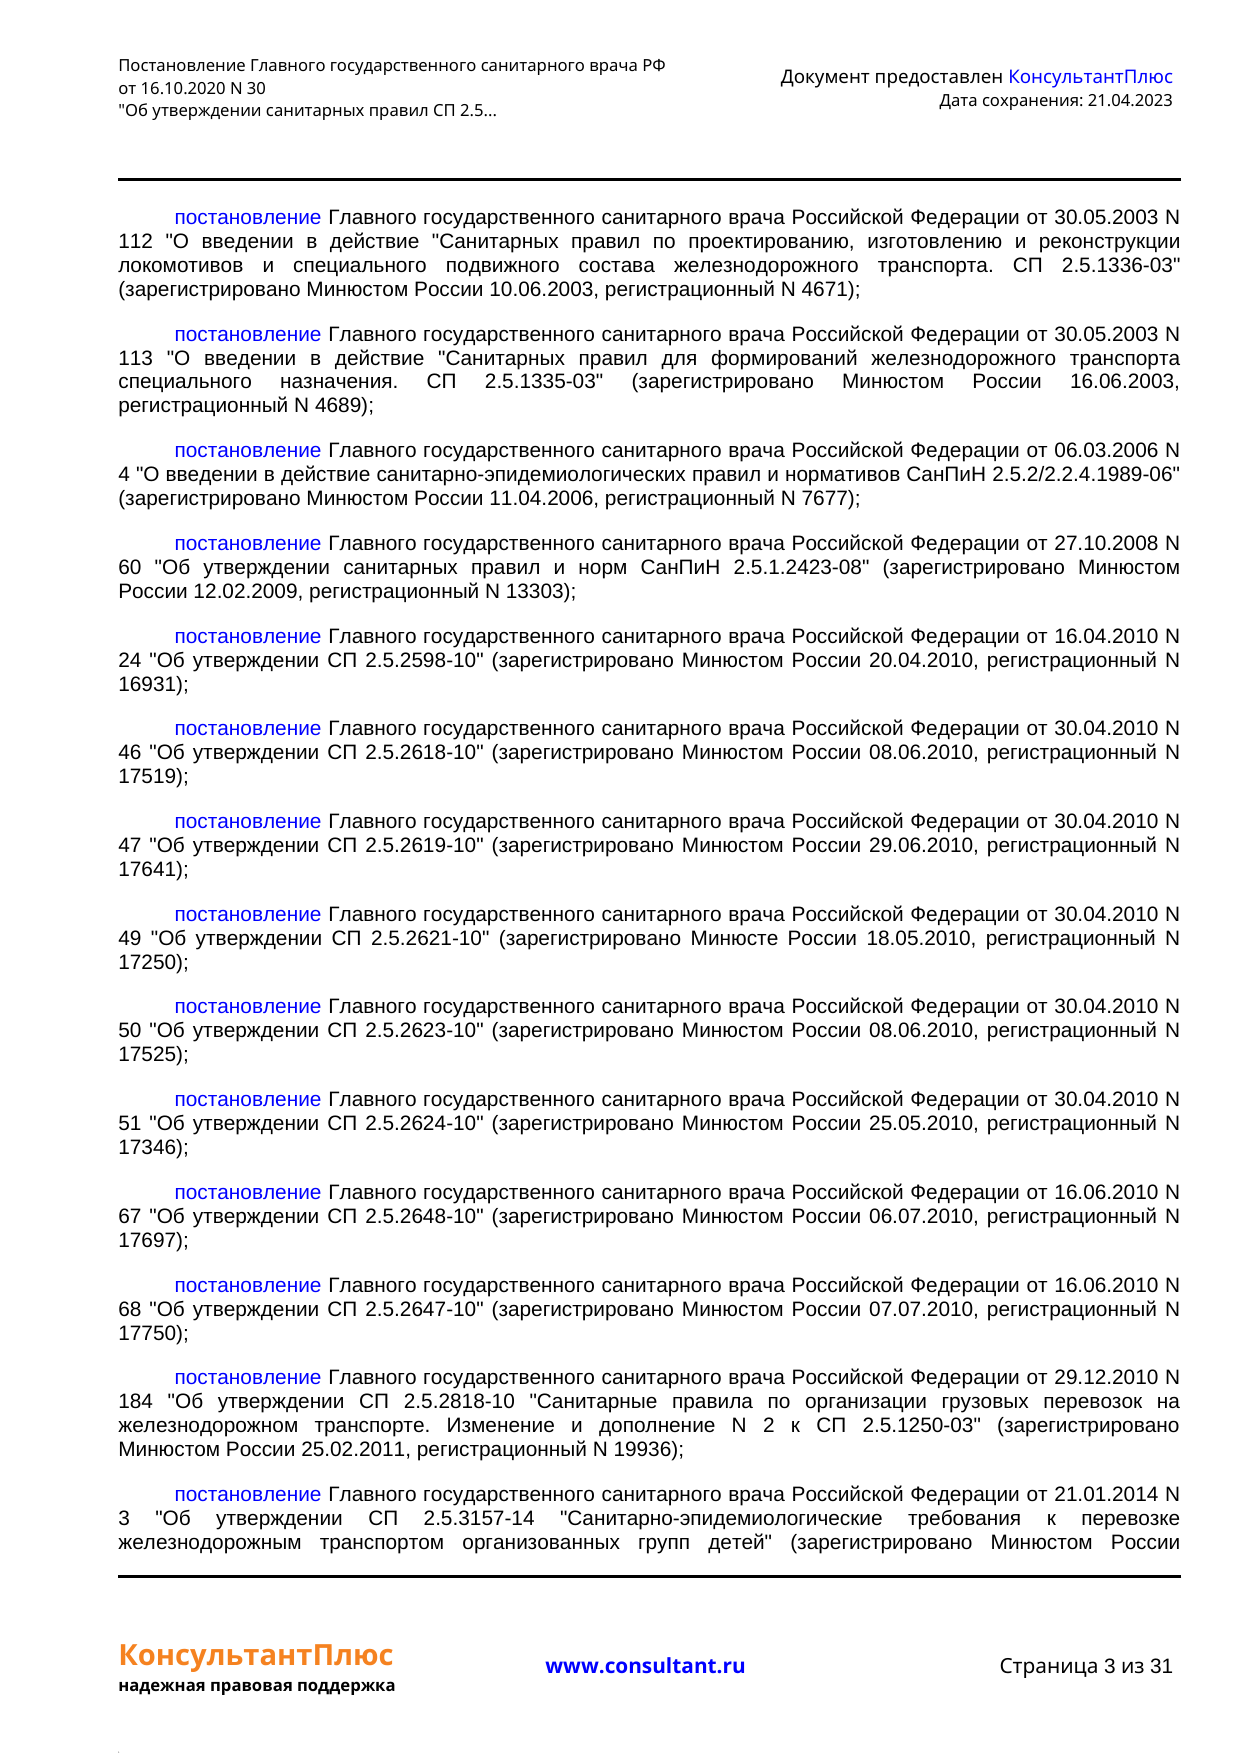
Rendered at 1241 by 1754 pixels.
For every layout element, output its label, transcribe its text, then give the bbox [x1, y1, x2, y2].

text постановление Главного государственного санитарного врача Российской Федерации от 30.04.2010 N 51 "Об утверждении СП 2.5.2624-10" (зарегистрировано Минюстом России 25.05.2010, регистрационный N 17346); [118, 1087, 1181, 1159]
text постановление Главного государственного санитарного врача Российской Федерации от 29.12.2010 N 184 "Об утверждении СП 2.5.2818-10 "Санитарные правила по организации грузовых перевозок на железнодорожном транспорте. Изменение и дополнение N 2 к СП 2.5.1250-03" (зарегистрировано Минюстом России 25.02.2011, регистрационный N 19936); [118, 1365, 1181, 1461]
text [118, 1482, 1181, 1554]
text постановление Главного государственного санитарного врача Российской Федерации от 16.06.2010 N 68 "Об утверждении СП 2.5.2647-10" (зарегистрировано Минюстом России 07.07.2010, регистрационный N 17750); [118, 1272, 1181, 1344]
text постановление Главного государственного санитарного врача Российской Федерации от 30.05.2003 N 113 "О введении в действие "Санитарных правил для формирований железнодорожного транспорта специального назначения. СП 2.5.1335-03" (зарегистрировано Минюстом России 16.06.2003, регистрационный N 4689); [118, 321, 1181, 417]
text постановление Главного государственного санитарного врача Российской Федерации от 30.04.2010 N 49 "Об утверждении СП 2.5.2621-10" (зарегистрировано Минюсте России 18.05.2010, регистрационный N 17250); [118, 902, 1181, 973]
text постановление Главного государственного санитарного врача Российской Федерации от 16.06.2010 N 67 "Об утверждении СП 2.5.2648-10" (зарегистрировано Минюстом России 06.07.2010, регистрационный N 17697); [118, 1180, 1181, 1252]
text постановление Главного государственного санитарного врача Российской Федерации от 06.03.2006 N 4 "О введении в действие санитарно-эпидемиологических правил и нормативов СанПиН 2.5.2/2.2.4.1989-06" (зарегистрировано Минюстом России 11.04.2006, регистрационный N 7677); [118, 438, 1181, 510]
text постановление Главного государственного санитарного врача Российской Федерации от 30.04.2010 N 46 "Об утверждении СП 2.5.2618-10" (зарегистрировано Минюстом России 08.06.2010, регистрационный N 17519); [118, 716, 1181, 788]
text постановление Главного государственного санитарного врача Российской Федерации от 16.04.2010 N 24 "Об утверждении СП 2.5.2598-10" (зарегистрировано Минюстом России 20.04.2010, регистрационный N 16931); [118, 623, 1181, 695]
text постановление Главного государственного санитарного врача Российской Федерации от 30.04.2010 N 47 "Об утверждении СП 2.5.2619-10" (зарегистрировано Минюстом России 29.06.2010, регистрационный N 17641); [118, 809, 1181, 881]
text постановление Главного государственного санитарного врача Российской Федерации от 27.10.2008 N 60 "Об утверждении санитарных правил и норм СанПиН 2.5.1.2423-08" (зарегистрировано Минюстом России 12.02.2009, регистрационный N 13303); [118, 531, 1181, 603]
text постановление Главного государственного санитарного врача Российской Федерации от 30.05.2003 N 112 "О введении в действие "Санитарных правил по проектированию, изготовлению и реконструкции локомотивов и специального подвижного состава железнодорожного транспорта. СП 2.5.1336-03" (зарегистрировано Минюстом России 10.06.2003, регистрационный N 4671); [118, 205, 1181, 301]
text постановление Главного государственного санитарного врача Российской Федерации от 30.04.2010 N 50 "Об утверждении СП 2.5.2623-10" (зарегистрировано Минюстом России 08.06.2010, регистрационный N 17525); [118, 994, 1181, 1066]
